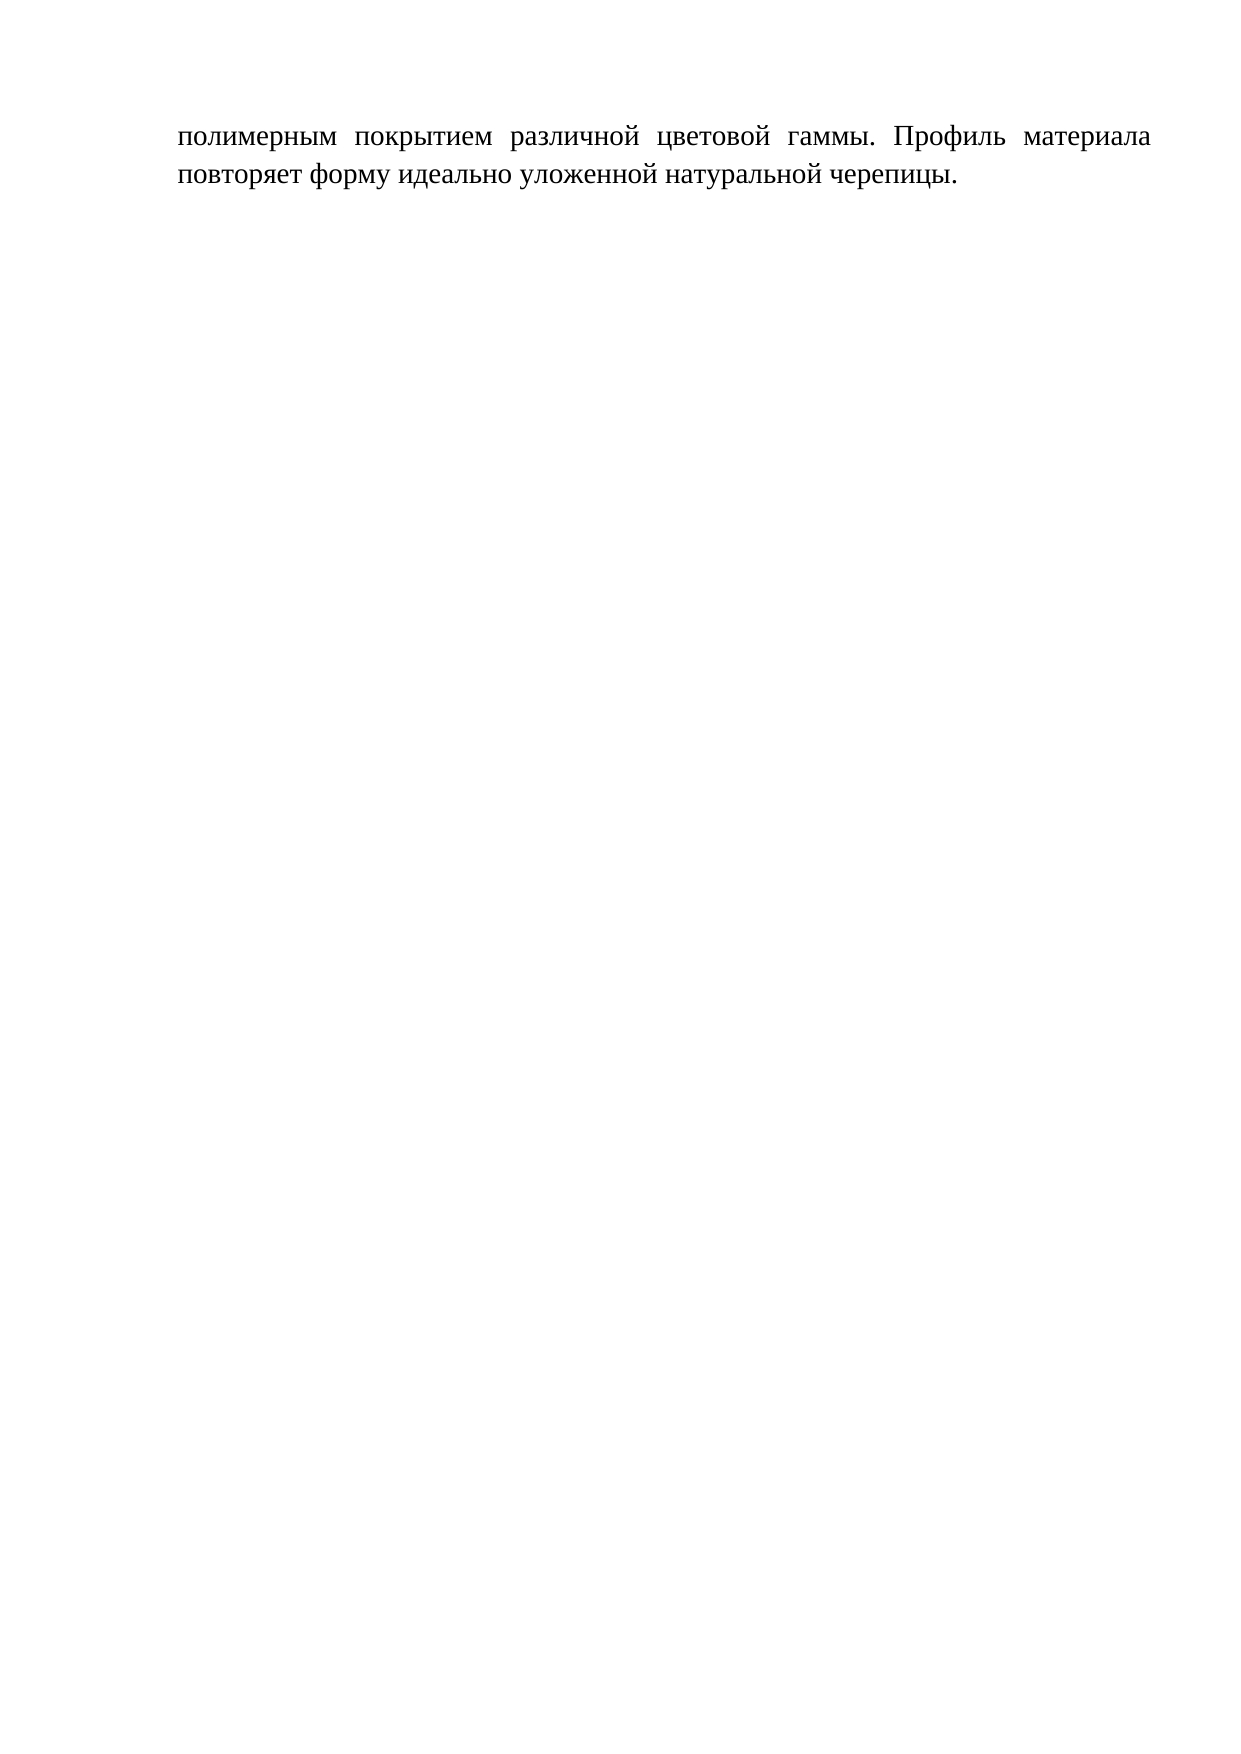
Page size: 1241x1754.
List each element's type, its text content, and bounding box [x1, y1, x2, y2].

list Приемлемая цена. [274, 118, 1152, 152]
text Металлочерепица один из самых долговечных и надежных материалов для кровли, он идеально подходит для эксплуатации в любых климатических условиях. Стальной лист металлочерепицы защищен многослойным полимерным покрытием различной цветовой гаммы. Профиль материала повторяет форму идеально уложенной натуральной черепицы. [177, 177, 1152, 365]
